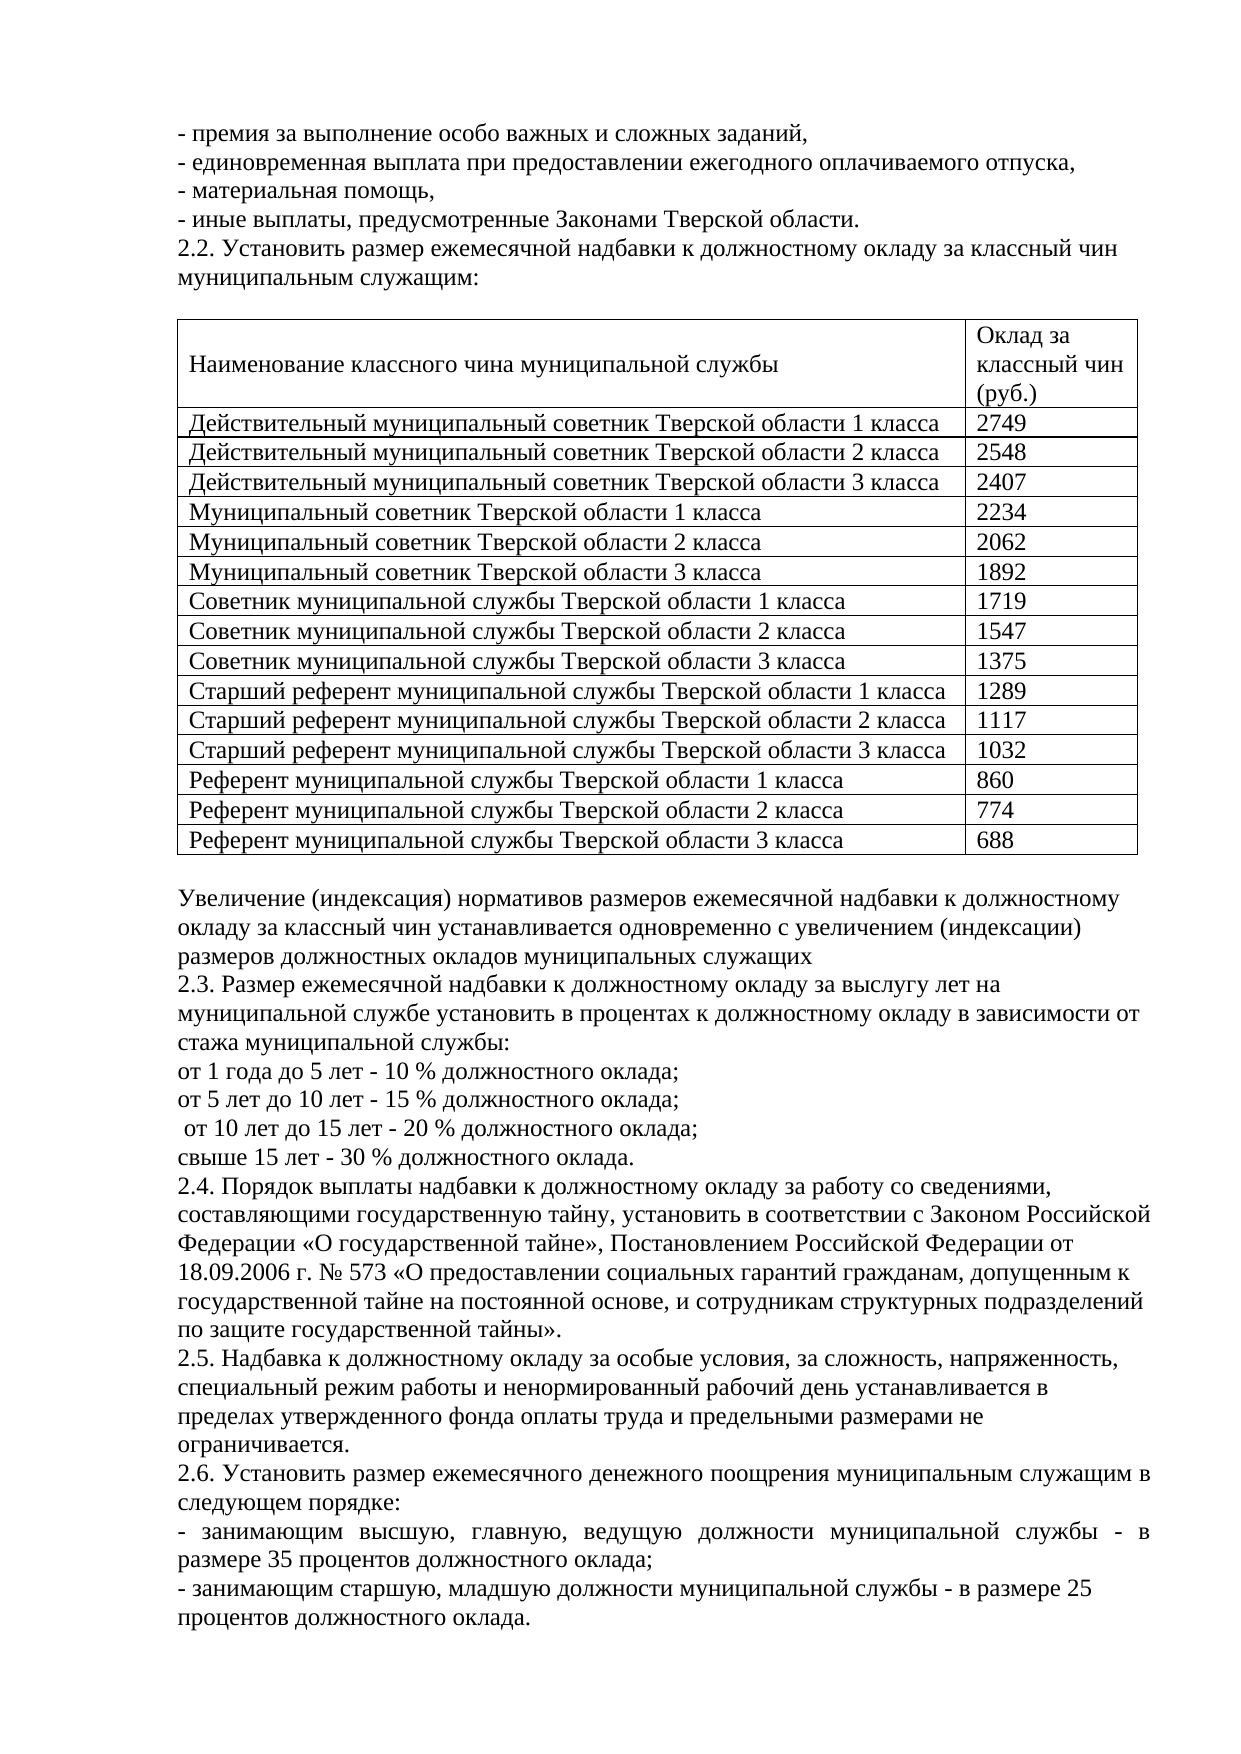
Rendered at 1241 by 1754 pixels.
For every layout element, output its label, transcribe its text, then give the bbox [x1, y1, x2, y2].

table_cell Референт муниципальной службы Тверской области 1 класса [178, 765, 965, 794]
table_cell Советник муниципальной службы Тверской области 1 класса [178, 586, 965, 615]
text - материальная помощь, [177, 176, 1152, 204]
table_cell 1375 [966, 646, 1137, 675]
text 2.2. Установить размер ежемесячной надбавки к должностному окладу за классный чин муниципальным служащим: [177, 233, 1152, 291]
table_cell Референт муниципальной службы Тверской области 2 класса [178, 795, 965, 824]
table_cell 1032 [966, 735, 1137, 764]
table_cell 1289 [966, 676, 1137, 704]
table_cell 860 [966, 765, 1137, 794]
table_cell Старший референт муниципальной службы Тверской области 3 класса [178, 735, 965, 764]
table_cell 2548 [966, 438, 1137, 466]
text от 5 лет до 10 лет - 15 % должностного оклада; [177, 1084, 1152, 1113]
table_cell 1547 [966, 616, 1137, 645]
text - занимающим старшую, младшую должности муниципальной службы - в размере 25 процентов должностного оклада. [177, 1573, 1152, 1631]
table_cell 2062 [966, 527, 1137, 556]
text - занимающим высшую, главную, ведущую должности муниципальной службы - в размере 35 процентов должностного оклада; [177, 1516, 1152, 1573]
table_cell 2749 [966, 408, 1137, 436]
table_cell Действительный муниципальный советник Тверской области 2 класса [178, 438, 965, 466]
text - иные выплаты, предусмотренные Законами Тверской области. [177, 204, 1152, 233]
text 2.4. Порядок выплаты надбавки к должностному окладу за работу со сведениями, составляющими государственную тайну, установить в соответствии с Законом Российской Федерации «О государственной тайне», Постановлением Российской Федерации от 18.09.2006 г. № 573 «О предоставлении социальных гарантий гражданам, допущенным к государственной тайне на постоянной основе, и сотрудникам структурных подразделений по защите государственной тайны». [177, 1171, 1152, 1343]
table_cell Муниципальный советник Тверской области 3 класса [178, 557, 965, 585]
table_cell 2234 [966, 497, 1137, 526]
text от 1 года до 5 лет - 10 % должностного оклада; [177, 1056, 1152, 1084]
text Увеличение (индексация) нормативов размеров ежемесячной надбавки к должностному окладу за классный чин устанавливается одновременно с увеличением (индексации) размеров должностных окладов муниципальных служащих [177, 883, 1152, 969]
table_cell Муниципальный советник Тверской области 1 класса [178, 497, 965, 526]
table_cell Муниципальный советник Тверской области 2 класса [178, 527, 965, 556]
text 2.6. Установить размер ежемесячного денежного поощрения муниципальным служащим в следующем порядке: [177, 1458, 1152, 1516]
text - премия за выполнение особо важных и сложных заданий, [177, 118, 1152, 147]
table_cell Действительный муниципальный советник Тверской области 1 класса [178, 408, 965, 436]
table_cell 2407 [966, 467, 1137, 496]
text - единовременная выплата при предоставлении ежегодного оплачиваемого отпуска, [177, 147, 1152, 176]
text 2.3. Размер ежемесячной надбавки к должностному окладу за выслугу лет на муниципальной службе установить в процентах к должностному окладу в зависимости от стажа муниципальной службы: [177, 969, 1152, 1056]
text свыше 15 лет - 30 % должностного оклада. [177, 1142, 1152, 1171]
table_cell Референт муниципальной службы Тверской области 3 класса [178, 825, 965, 853]
table_cell Старший референт муниципальной службы Тверской области 2 класса [178, 706, 965, 734]
table_cell Действительный муниципальный советник Тверской области 3 класса [178, 467, 965, 496]
table_cell 1719 [966, 586, 1137, 615]
table_cell 774 [966, 795, 1137, 824]
table_cell 1117 [966, 706, 1137, 734]
table_cell 1892 [966, 557, 1137, 585]
text от 10 лет до 15 лет - 20 % должностного оклада; [177, 1113, 1152, 1142]
text 2.5. Надбавка к должностному окладу за особые условия, за сложность, напряженность, специальный режим работы и ненормированный рабочий день устанавливается в пределах утвержденного фонда оплаты труда и предельными размерами не ограничивается. [177, 1343, 1152, 1458]
table_cell Старший референт муниципальной службы Тверской области 1 класса [178, 676, 965, 704]
table_cell Советник муниципальной службы Тверской области 2 класса [178, 616, 965, 645]
table_header Наименование классного чина муниципальной службы [178, 320, 965, 407]
table_header Оклад за классный чин (руб.) [966, 320, 1137, 407]
table_cell 688 [966, 825, 1137, 853]
table_cell Советник муниципальной службы Тверской области 3 класса [178, 646, 965, 675]
